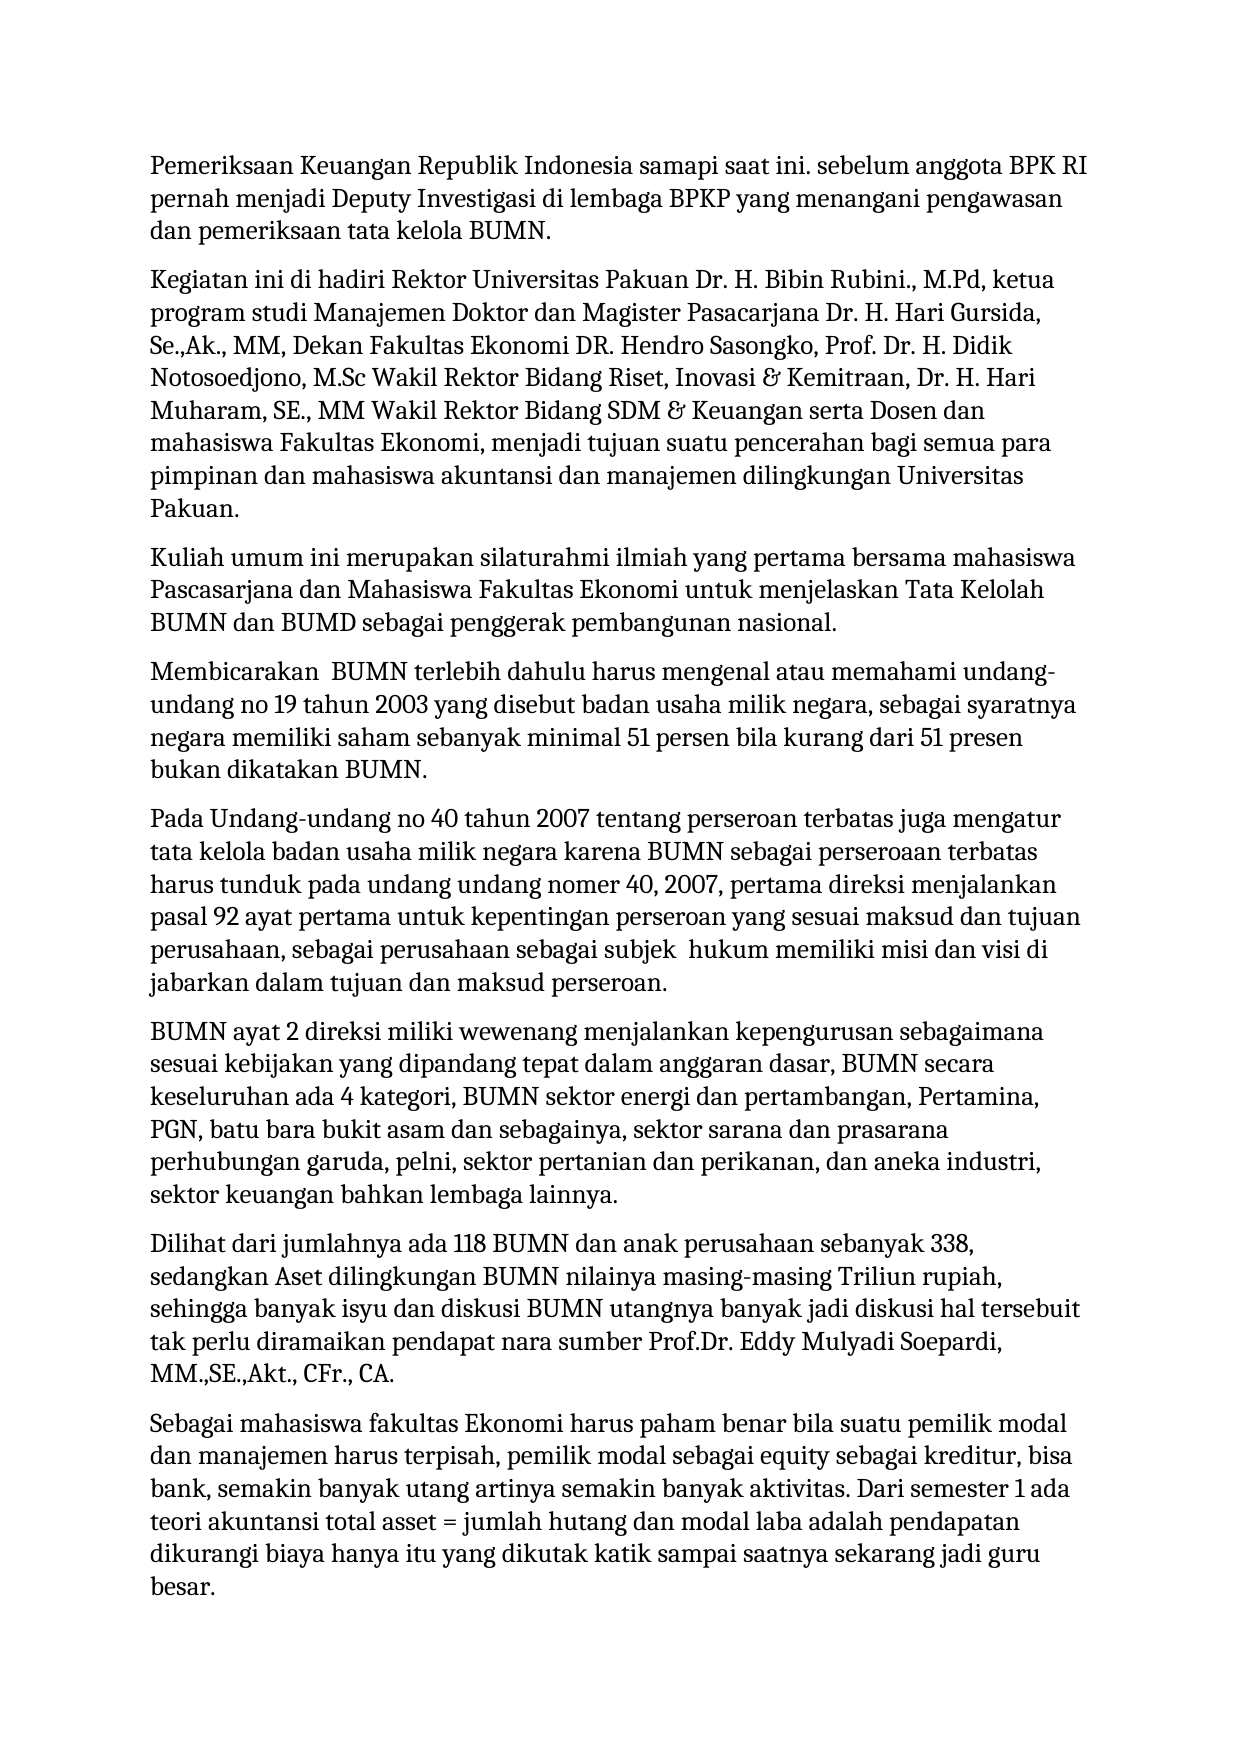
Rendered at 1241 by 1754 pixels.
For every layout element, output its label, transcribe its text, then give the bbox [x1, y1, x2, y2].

text Pada Undang-undang no 40 tahun 2007 tentang perseroan terbatas juga mengatur tata kelola badan usaha milik negara karena BUMN sebagai perseroaan terbatas harus tunduk pada undang undang nomer 40, 2007, pertama direksi menjalankan pasal 92 ayat pertama untuk kepentingan perseroan yang sesuai maksud dan tujuan perusahaan, sebagai perusahaan sebagai subjek hukum memiliki misi dan visi di jabarkan dalam tujuan dan maksud perseroan. [150, 803, 1090, 998]
text Dilihat dari jumlahnya ada 118 BUMN dan anak perusahaan sebanyak 338, sedangkan Aset dilingkungan BUMN nilainya masing-masing Triliun rupiah, sehingga banyak isyu dan diskusi BUMN utangnya banyak jadi diskusi hal tersebuit tak perlu diramaikan pendapat nara sumber Prof.Dr. Eddy Mulyadi Soepardi, MM.,SE.,Akt., CFr., CA. [150, 1228, 1090, 1390]
text Sebagai mahasiswa fakultas Ekonomi harus paham benar bila suatu pemilik modal dan manajemen harus terpisah, pemilik modal sebagai equity sebagai kreditur, bisa bank, semakin banyak utang artinya semakin banyak aktivitas. Dari semester 1 ada teori akuntansi total asset = jumlah hutang dan modal laba adalah pendapatan dikurangi biaya hanya itu yang dikutak katik sampai saatnya sekarang jadi guru besar. [150, 1408, 1090, 1602]
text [150, 150, 1090, 246]
text Kegiatan ini di hadiri Rektor Universitas Pakuan Dr. H. Bibin Rubini., M.Pd, ketua program studi Manajemen Doktor dan Magister Pasacarjana Dr. H. Hari Gursida, Se.,Ak., MM, Dekan Fakultas Ekonomi DR. Hendro Sasongko, Prof. Dr. H. Didik Notosoedjono, M.Sc Wakil Rektor Bidang Riset, Inovasi & Kemitraan, Dr. H. Hari Muharam, SE., MM Wakil Rektor Bidang SDM & Keuangan serta Dosen dan mahasiswa Fakultas Ekonomi, menjadi tujuan suatu pencerahan bagi semua para pimpinan dan mahasiswa akuntansi dan manajemen dilingkungan Universitas Pakuan. [150, 264, 1090, 524]
text BUMN ayat 2 direksi miliki wewenang menjalankan kepengurusan sebagaimana sesuai kebijakan yang dipandang tepat dalam anggaran dasar, BUMN secara keseluruhan ada 4 kategori, BUMN sektor energi dan pertambangan, Pertamina, PGN, batu bara bukit asam dan sebagainya, sektor sarana dan prasarana perhubungan garuda, pelni, sektor pertanian dan perikanan, dan aneka industri, sektor keuangan bahkan lembaga lainnya. [150, 1016, 1090, 1210]
text Kuliah umum ini merupakan silaturahmi ilmiah yang pertama bersama mahasiswa Pascasarjana dan Mahasiswa Fakultas Ekonomi untuk menjelaskan Tata Kelolah BUMN dan BUMD sebagai penggerak pembangunan nasional. [150, 542, 1090, 638]
text Membicarakan BUMN terlebih dahulu harus mengenal atau memahami undang-undang no 19 tahun 2003 yang disebut badan usaha milik negara, sebagai syaratnya negara memiliki saham sebanyak minimal 51 persen bila kurang dari 51 presen bukan dikatakan BUMN. [150, 656, 1090, 785]
